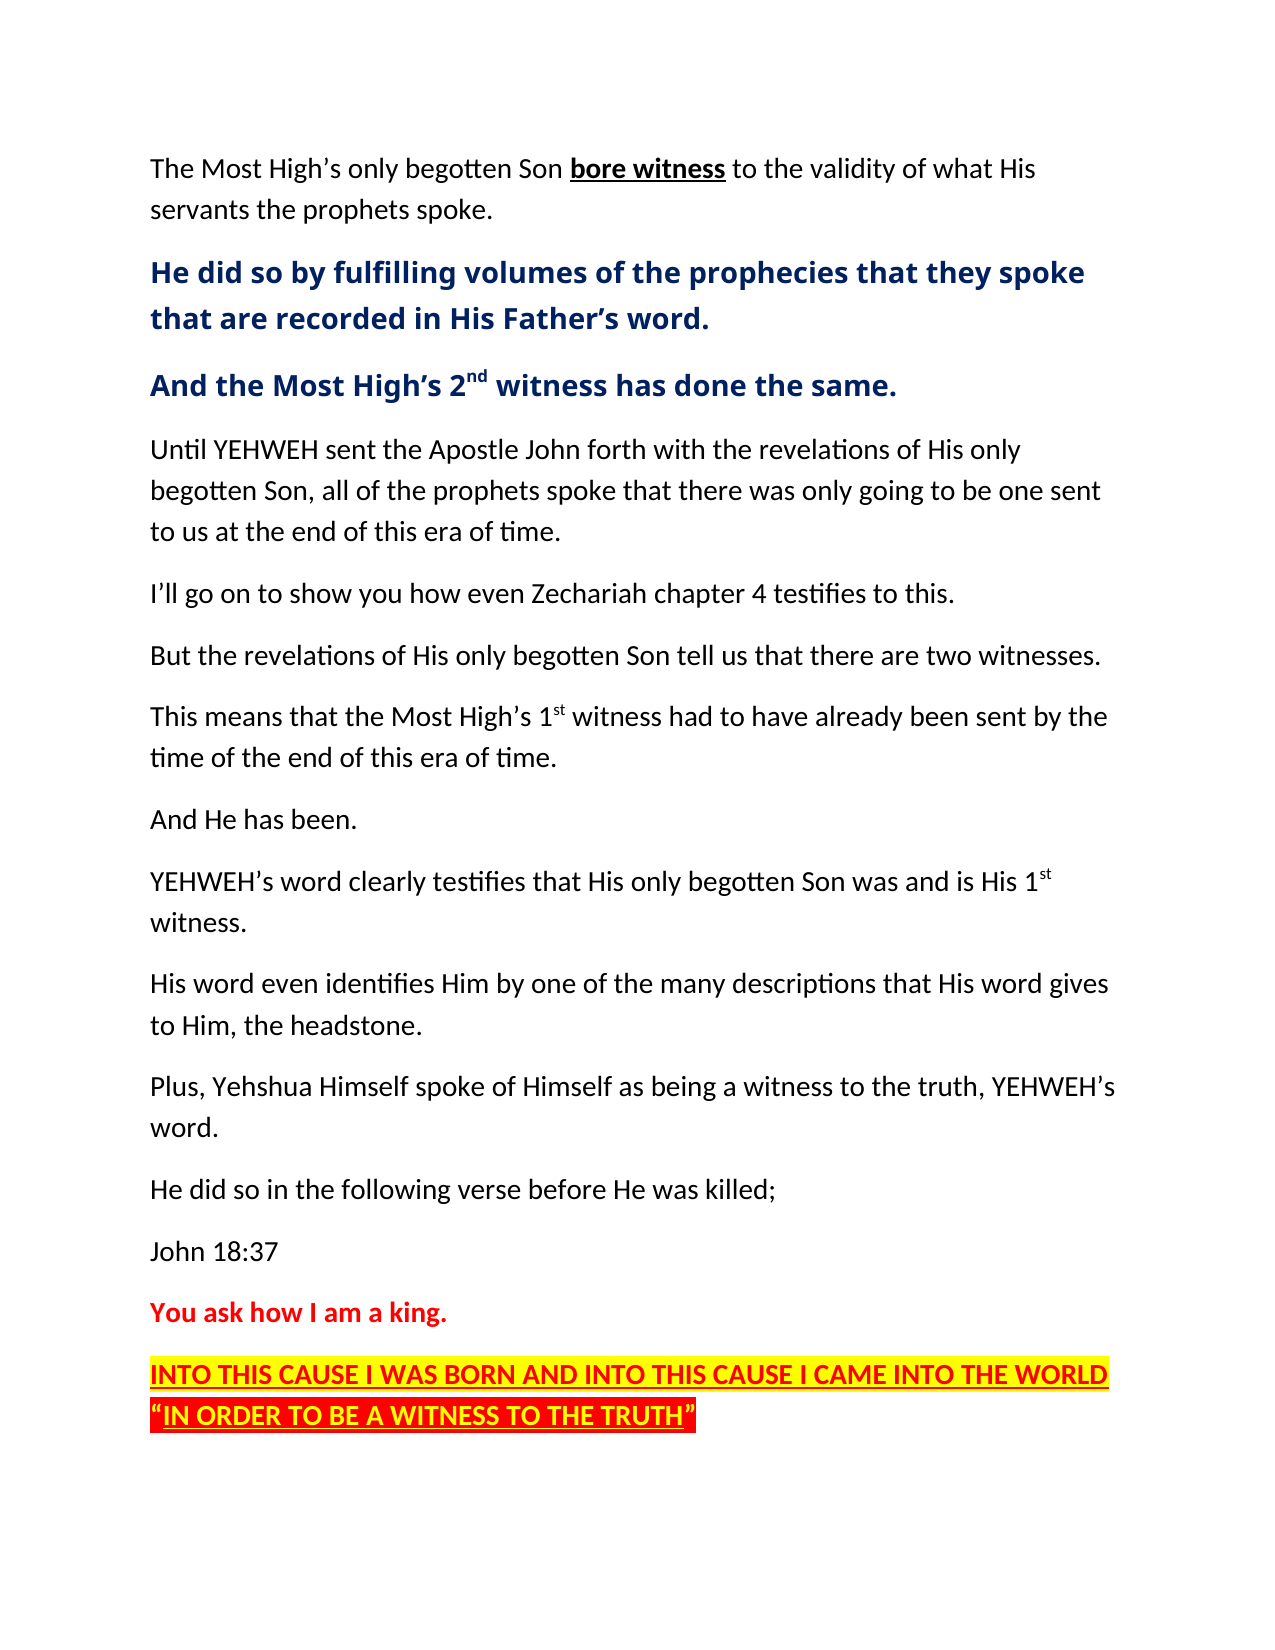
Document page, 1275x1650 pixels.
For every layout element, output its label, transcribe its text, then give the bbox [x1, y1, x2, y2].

text Plus, Yehshua Himself spoke of Himself as being a witness to the truth, YEHWEH’s word. [150, 1068, 1125, 1145]
text INTO THIS CAUSE I WAS BORN AND INTO THIS CAUSE I CAME INTO THE WORLD “IN ORDER TO BE A WITNESS TO THE TRUTH” [150, 1356, 1125, 1433]
text But the revelations of His only begotten Son tell us that there are two witnesses. [150, 637, 1125, 672]
text He did so by fulfilling volumes of the prophecies that they spoke that are recorded in His Father’s word. [150, 253, 1125, 338]
text I’ll go on to show you how even Zechariah chapter 4 testifies to this. [150, 575, 1125, 611]
text The Most High’s only begotten Son bore witness to the validity of what His servants the prophets spoke. [150, 150, 1125, 227]
text John 18:37 [150, 1233, 1125, 1268]
text And He has been. [150, 801, 1125, 837]
text You ask how I am a king. [150, 1294, 1125, 1330]
text And the Most High’s 2nd witness has done the same. [150, 365, 1125, 404]
text His word even identifies Him by one of the many descriptions that His word gives to Him, the headstone. [150, 966, 1125, 1042]
text He did so in the following verse before He was killed; [150, 1171, 1125, 1207]
text This means that the Most High’s 1st witness had to have already been sent by the time of the end of this era of time. [150, 698, 1125, 775]
text Until YEHWEH sent the Apostle John forth with the revelations of His only begotten Son, all of the prophets spoke that there was only going to be one sent to us at the end of this era of time. [150, 431, 1125, 549]
text YEHWEH’s word clearly testifies that His only begotten Son was and is His 1st witness. [150, 863, 1125, 939]
